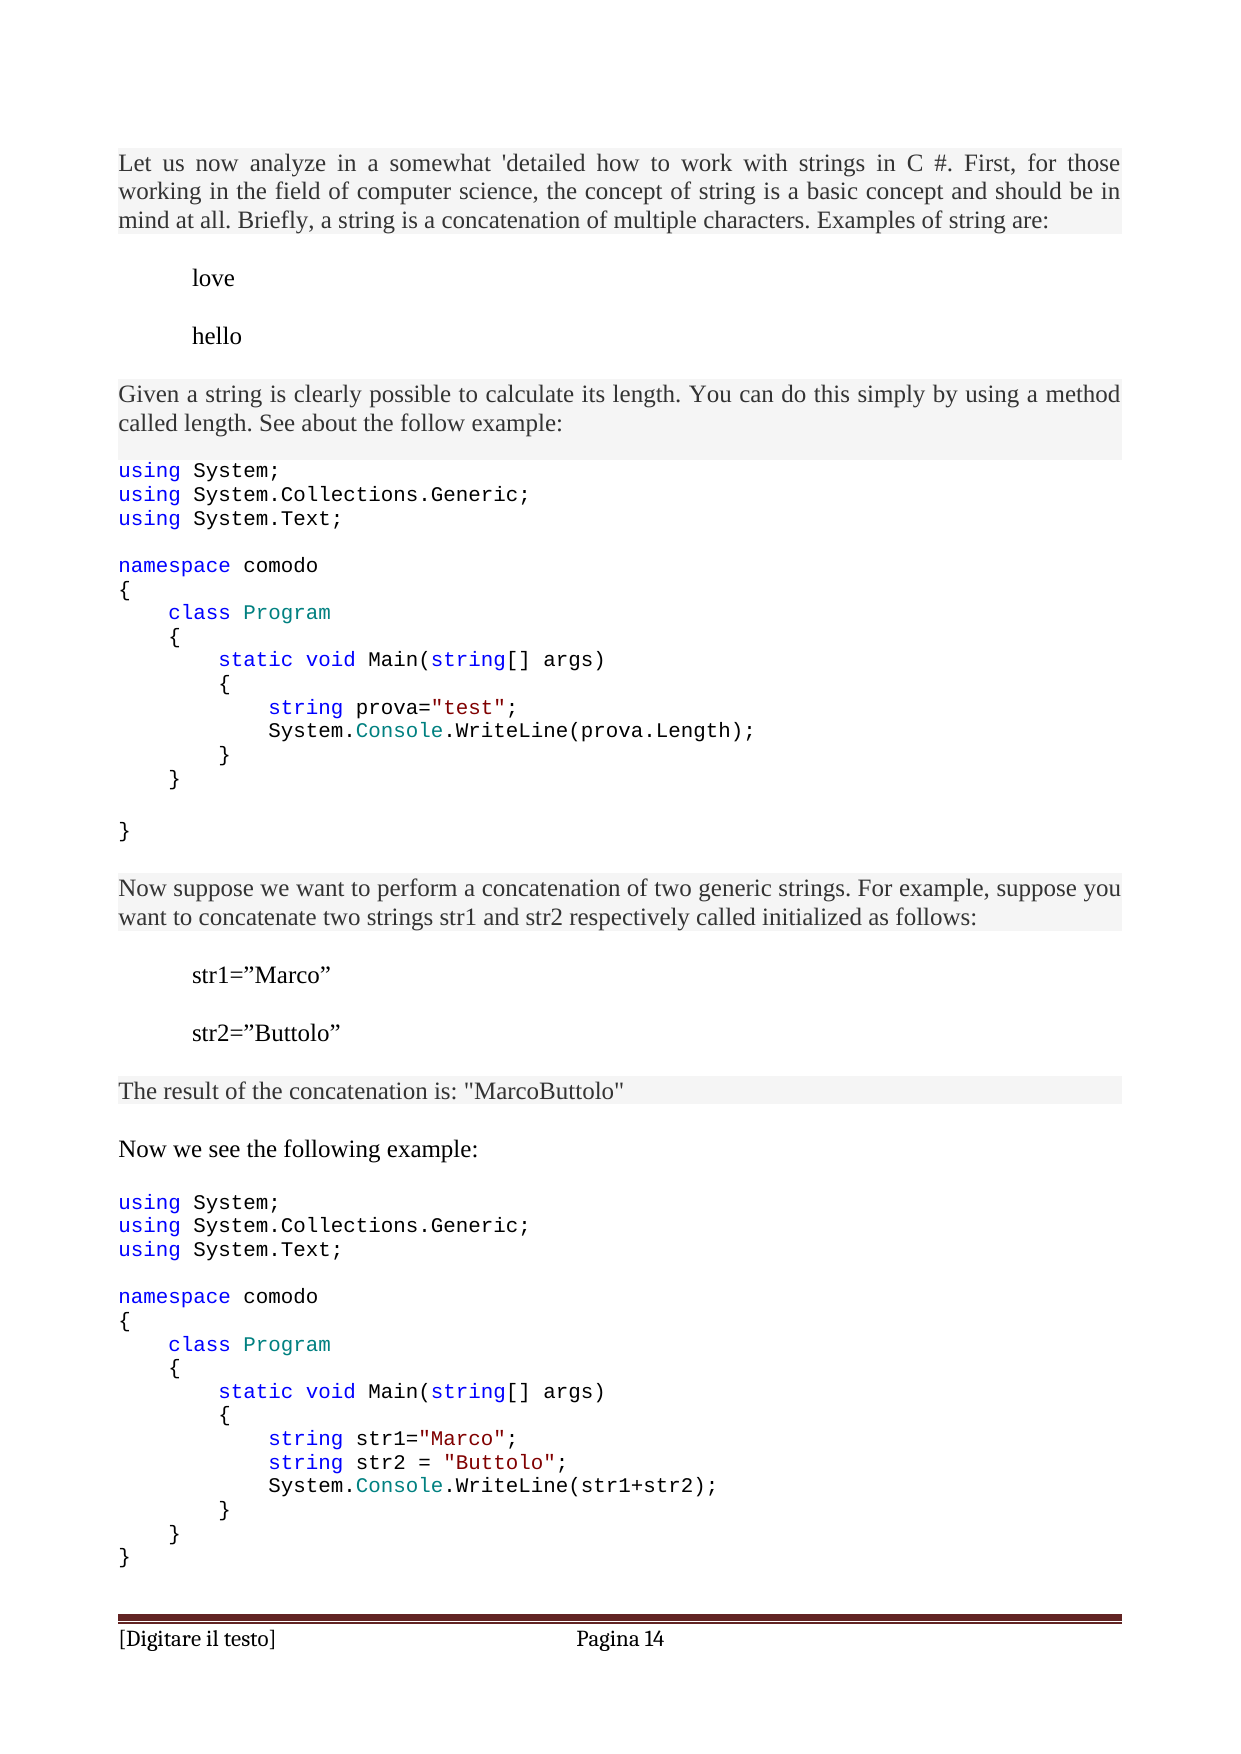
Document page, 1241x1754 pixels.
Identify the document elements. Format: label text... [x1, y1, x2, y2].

text { [118, 1404, 1122, 1428]
text } [118, 1499, 1122, 1523]
text namespace comodo [118, 555, 1122, 578]
text str1=”Marco” [118, 960, 1122, 989]
text static void Main(string[] args) [118, 1381, 1122, 1404]
text Now suppose we want to perform a concatenation of two generic strings. For example, suppose you want to concatenate two strings str1 and str2 respectively called initialized as follows: [118, 873, 1122, 931]
text Now we see the following example: [118, 1134, 1122, 1162]
text Let us now analyze in a somewhat 'detailed how to work with strings in C #. First, for those working in the field of computer science, the concept of string is a basic concept and should be in mind at all. Briefly, a string is a concatenation of multiple characters. Examples of string are: [118, 148, 1122, 234]
text static void Main(string[] args) [118, 649, 1122, 673]
text str2=”Buttolo” [118, 1018, 1122, 1047]
text love [118, 263, 1122, 292]
text using System.Collections.Generic; [118, 484, 1122, 508]
text { [118, 673, 1122, 697]
text using System; [118, 460, 1122, 484]
text using System.Collections.Generic; [118, 1215, 1122, 1239]
text using System; [118, 1192, 1122, 1215]
text class Program [118, 1333, 1122, 1357]
text namespace comodo [118, 1286, 1122, 1310]
text } [118, 1523, 1122, 1546]
text class Program [118, 602, 1122, 626]
text { [118, 578, 1122, 602]
text { [118, 1357, 1122, 1381]
text using System.Text; [118, 508, 1122, 531]
text } [118, 744, 1122, 768]
text string prova="test"; [118, 697, 1122, 720]
text hello [118, 321, 1122, 350]
text The result of the concatenation is: "MarcoButtolo" [118, 1076, 1122, 1104]
text { [118, 626, 1122, 649]
text string str2 = "Buttolo"; [118, 1452, 1122, 1475]
text System.Console.WriteLine(prova.Length); [118, 720, 1122, 744]
text Given a string is clearly possible to calculate its length. You can do this simply by using a method called length. See about the follow example: [118, 379, 1122, 436]
text } [118, 821, 1122, 844]
text { [118, 1310, 1122, 1333]
text using System.Text; [118, 1239, 1122, 1263]
text } [118, 768, 1122, 791]
text System.Console.WriteLine(str1+str2); [118, 1475, 1122, 1499]
text string str1="Marco"; [118, 1428, 1122, 1452]
text } [118, 1546, 1122, 1570]
